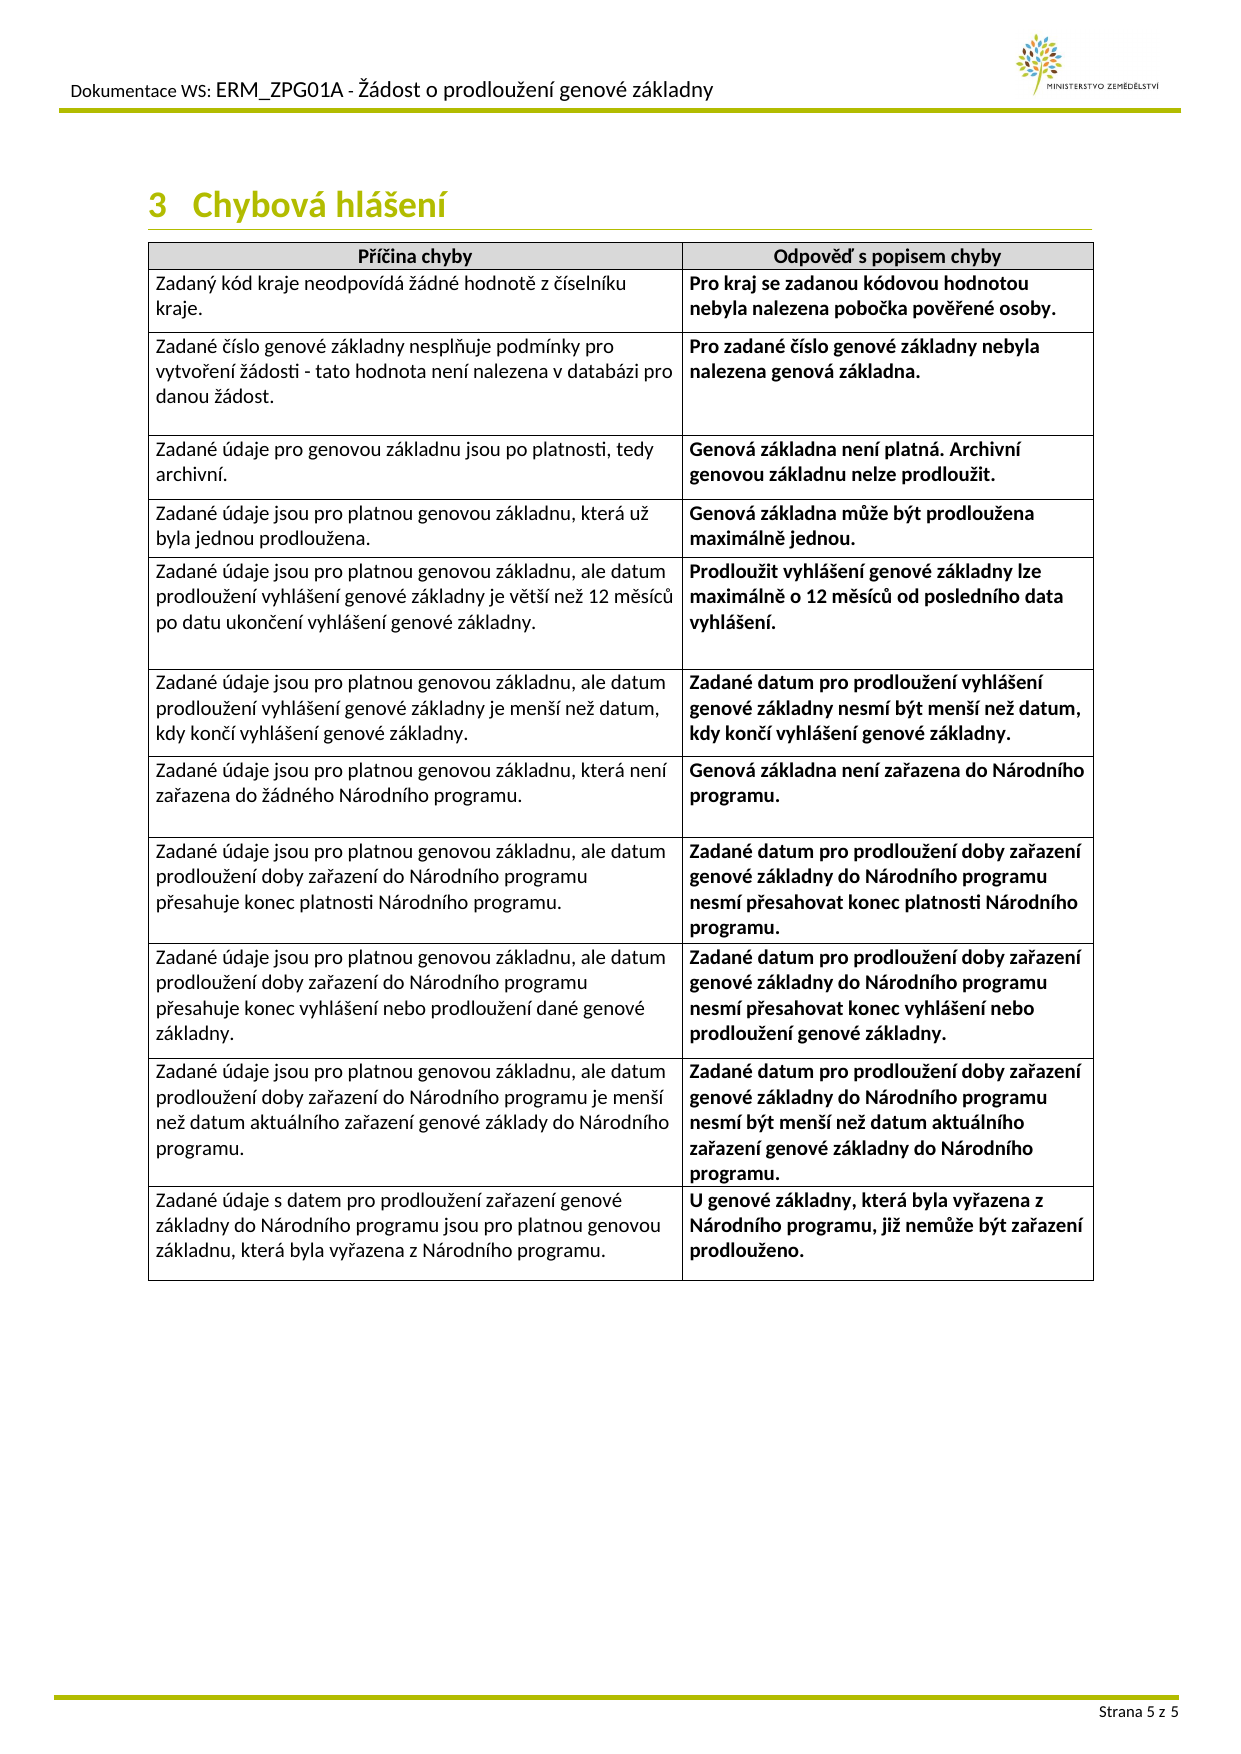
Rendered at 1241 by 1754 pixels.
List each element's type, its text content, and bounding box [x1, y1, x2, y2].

table_cell Zadané datum pro prodloužení doby zařazení genové základny do Národního programu nesmí být menší než datum aktuálního zařazení genové základny do Národního programu. [683, 1059, 1093, 1186]
table_cell Zadané údaje pro genovou základnu jsou po platnosti, tedy archivní. [149, 436, 682, 499]
table_cell Zadané datum pro prodloužení doby zařazení genové základny do Národního programu nesmí přesahovat konec vyhlášení nebo prodloužení genové základny. [683, 944, 1093, 1058]
table_cell Zadané údaje jsou pro platnou genovou základnu, ale datum prodloužení vyhlášení genové základny je menší než datum, kdy končí vyhlášení genové základny. [149, 670, 682, 756]
table_cell Genová základna není platná. Archivní genovou základnu nelze prodloužit. [683, 436, 1093, 499]
table_cell Zadané údaje jsou pro platnou genovou základnu, ale datum prodloužení doby zařazení do Národního programu je menší než datum aktuálního zařazení genové základy do Národního programu. [149, 1059, 682, 1186]
table_cell Zadané číslo genové základny nesplňuje podmínky pro vytvoření žádosti - tato hodnota není nalezena v databázi pro danou žádost. [149, 333, 682, 435]
table_cell Zadané údaje s datem pro prodloužení zařazení genové základny do Národního programu jsou pro platnou genovou základnu, která byla vyřazena z Národního programu. [149, 1187, 682, 1279]
table_cell Zadané údaje jsou pro platnou genovou základnu, ale datum prodloužení doby zařazení do Národního programu přesahuje konec vyhlášení nebo prodloužení dané genové základny. [149, 944, 682, 1058]
table_cell Pro zadané číslo genové základny nebyla nalezena genová základna. [683, 333, 1093, 435]
table_cell Genová základna není zařazena do Národního programu. [683, 757, 1093, 837]
table_header Odpověď s popisem chyby [683, 243, 1093, 269]
table_cell Zadané údaje jsou pro platnou genovou základnu, ale datum prodloužení vyhlášení genové základny je větší než 12 měsíců po datu ukončení vyhlášení genové základny. [149, 558, 682, 668]
table_cell Pro kraj se zadanou kódovou hodnotou nebyla nalezena pobočka pověřené osoby. [683, 270, 1093, 332]
table_cell U genové základny, která byla vyřazena z Národního programu, již nemůže být zařazení prodlouženo. [683, 1187, 1093, 1279]
table_cell Zadané údaje jsou pro platnou genovou základnu, která už byla jednou prodloužena. [149, 500, 682, 557]
table_cell Genová základna může být prodloužena maximálně jednou. [683, 500, 1093, 557]
table_cell Zadané údaje jsou pro platnou genovou základnu, která není zařazena do žádného Národního programu. [149, 757, 682, 837]
table_cell Zadaný kód kraje neodpovídá žádné hodnotě z číselníku kraje. [149, 270, 682, 332]
table_cell Zadané údaje jsou pro platnou genovou základnu, ale datum prodloužení doby zařazení do Národního programu přesahuje konec platnosti Národního programu. [149, 838, 682, 943]
table_cell Prodloužit vyhlášení genové základny lze maximálně o 12 měsíců od posledního data vyhlášení. [683, 558, 1093, 668]
picture [1014, 29, 1161, 99]
table_header Příčina chyby [149, 243, 682, 269]
subtitle Chybová hlášení [148, 181, 1092, 229]
table_cell Zadané datum pro prodloužení doby zařazení genové základny do Národního programu nesmí přesahovat konec platnosti Národního programu. [683, 838, 1093, 943]
table_cell Zadané datum pro prodloužení vyhlášení genové základny nesmí být menší než datum, kdy končí vyhlášení genové základny. [683, 670, 1093, 756]
